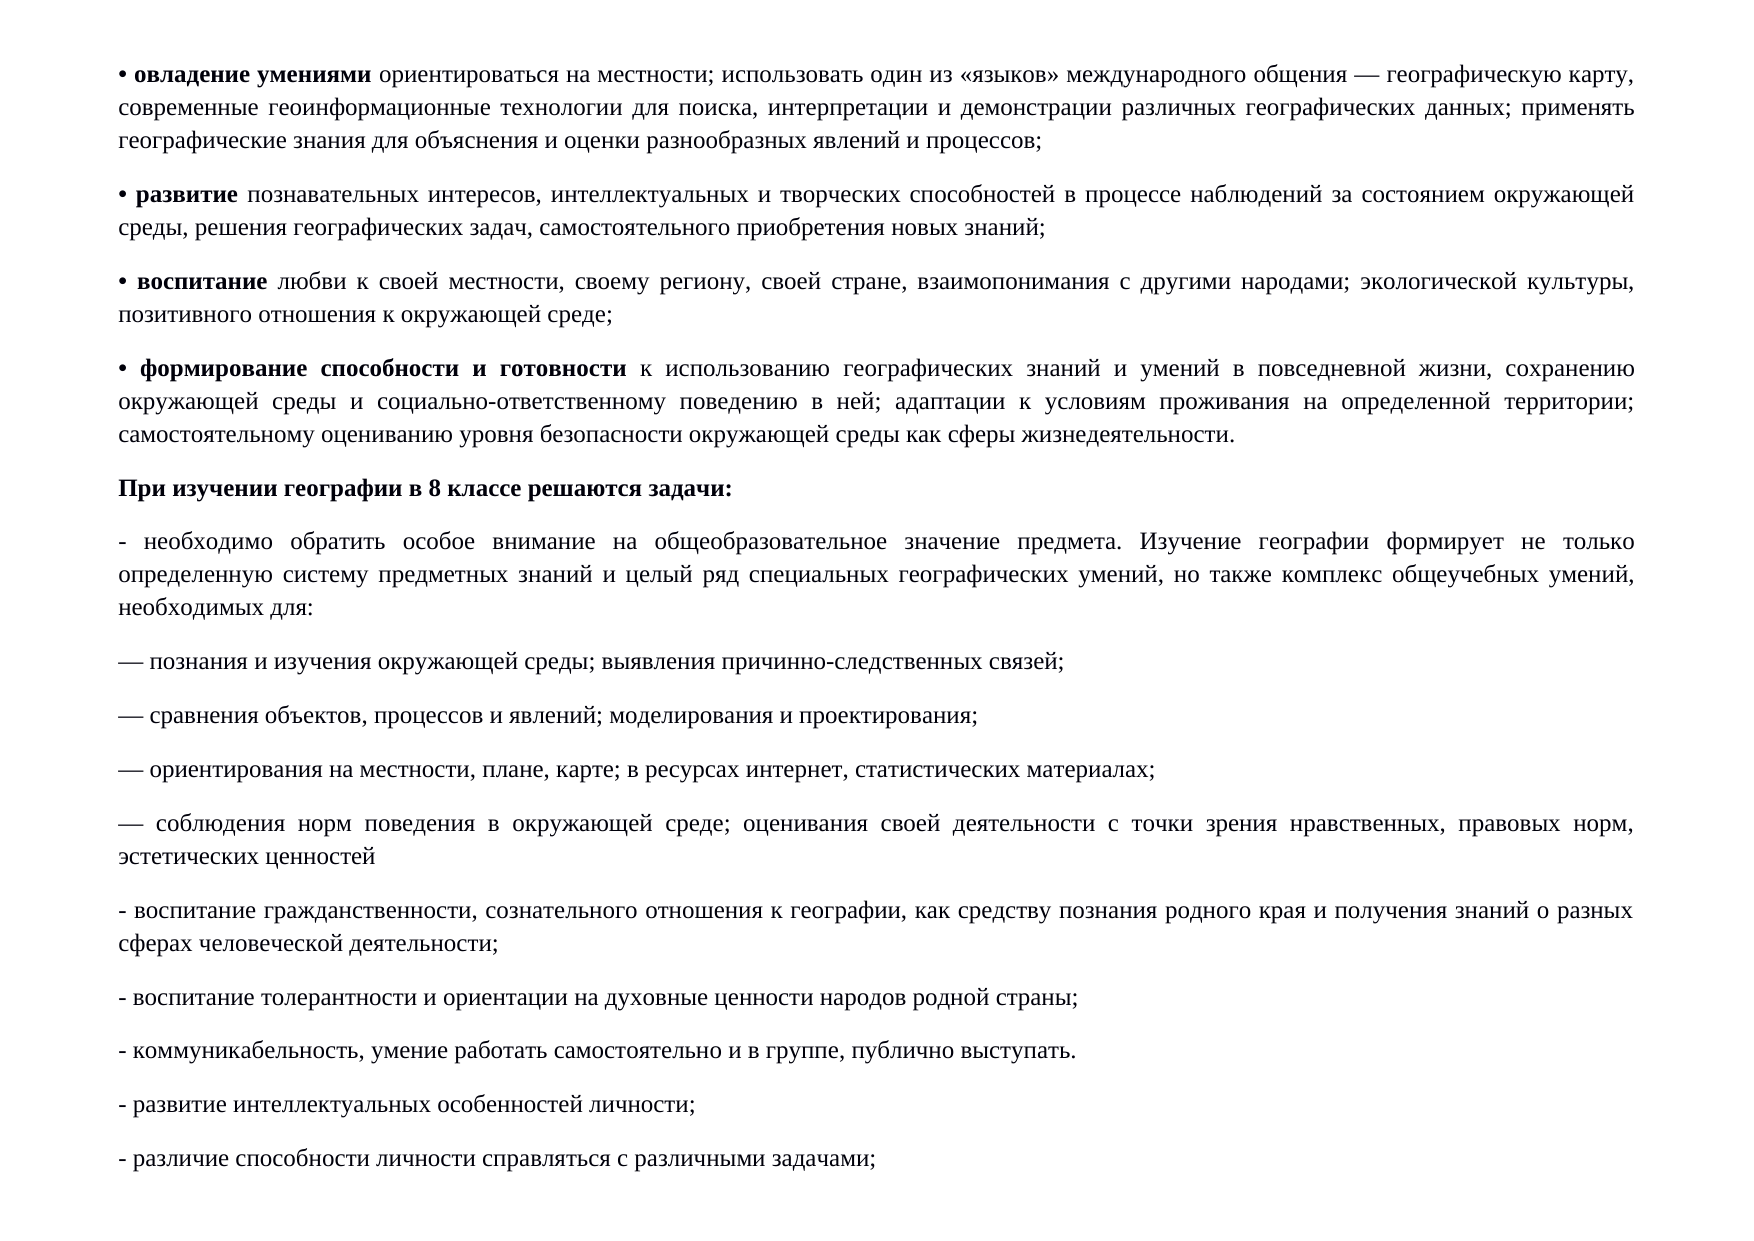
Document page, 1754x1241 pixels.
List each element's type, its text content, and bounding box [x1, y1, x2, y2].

text - воспитание гражданственности, сознательного отношения к географии, как средству познания родного края и получения знаний о разных сферах человеческой деятельности; [118, 895, 1636, 957]
text — познания и изучения окружающей среды; выявления причинно-следственных связей; [118, 646, 1636, 675]
text — ориентирования на местности, плане, карте; в ресурсах интернет, статистических материалах; [118, 754, 1636, 783]
text - необходимо обратить особое внимание на общеобразовательное значение предмета. Изучение географии формирует не только определенную систему предметных знаний и целый ряд специальных географических умений, но также комплекс общеучебных умений, необходимых для: [118, 526, 1636, 621]
text • формирование способности и готовности к использованию географических знаний и умений в повседневной жизни, сохранению окружающей среды и социально-ответственному поведению в ней; адаптации к условиям проживания на определенной территории; самостоятельному оцениванию уровня безопасности окружающей среды как сферы жизнедеятельности. [118, 353, 1636, 447]
text • воспитание любви к своей местности, своему региону, своей стране, взаимопонимания с другими народами; экологической культуры, позитивного отношения к окружающей среде; [118, 266, 1636, 328]
text - развитие интеллектуальных особенностей личности; [118, 1089, 1636, 1118]
text • развитие познавательных интересов, интеллектуальных и творческих способностей в процессе наблюдений за состоянием окружающей среды, решения географических задач, самостоятельного приобретения новых знаний; [118, 179, 1636, 241]
text - различие способности личности справляться с различными задачами; [118, 1143, 1636, 1172]
text - воспитание толерантности и ориентации на духовные ценности народов родной страны; [118, 982, 1636, 1010]
text — соблюдения норм поведения в окружающей среде; оценивания своей деятельности с точки зрения нравственных, правовых норм, эстетических ценностей [118, 808, 1636, 870]
text - коммуникабельность, умение работать самостоятельно и в группе, публично выступать. [118, 1036, 1636, 1064]
text • овладение умениями ориентироваться на местности; использовать один из «языков» международного общения — географическую карту, современные геоинформационные технологии для поиска, интерпретации и демонстрации различных географических данных; применять географические знания для объяснения и оценки разнообразных явлений и процессов; [118, 59, 1636, 154]
text — сравнения объектов, процессов и явлений; моделирования и проектирования; [118, 700, 1636, 729]
text При изучении географии в 8 классе решаются задачи: [118, 473, 1636, 501]
